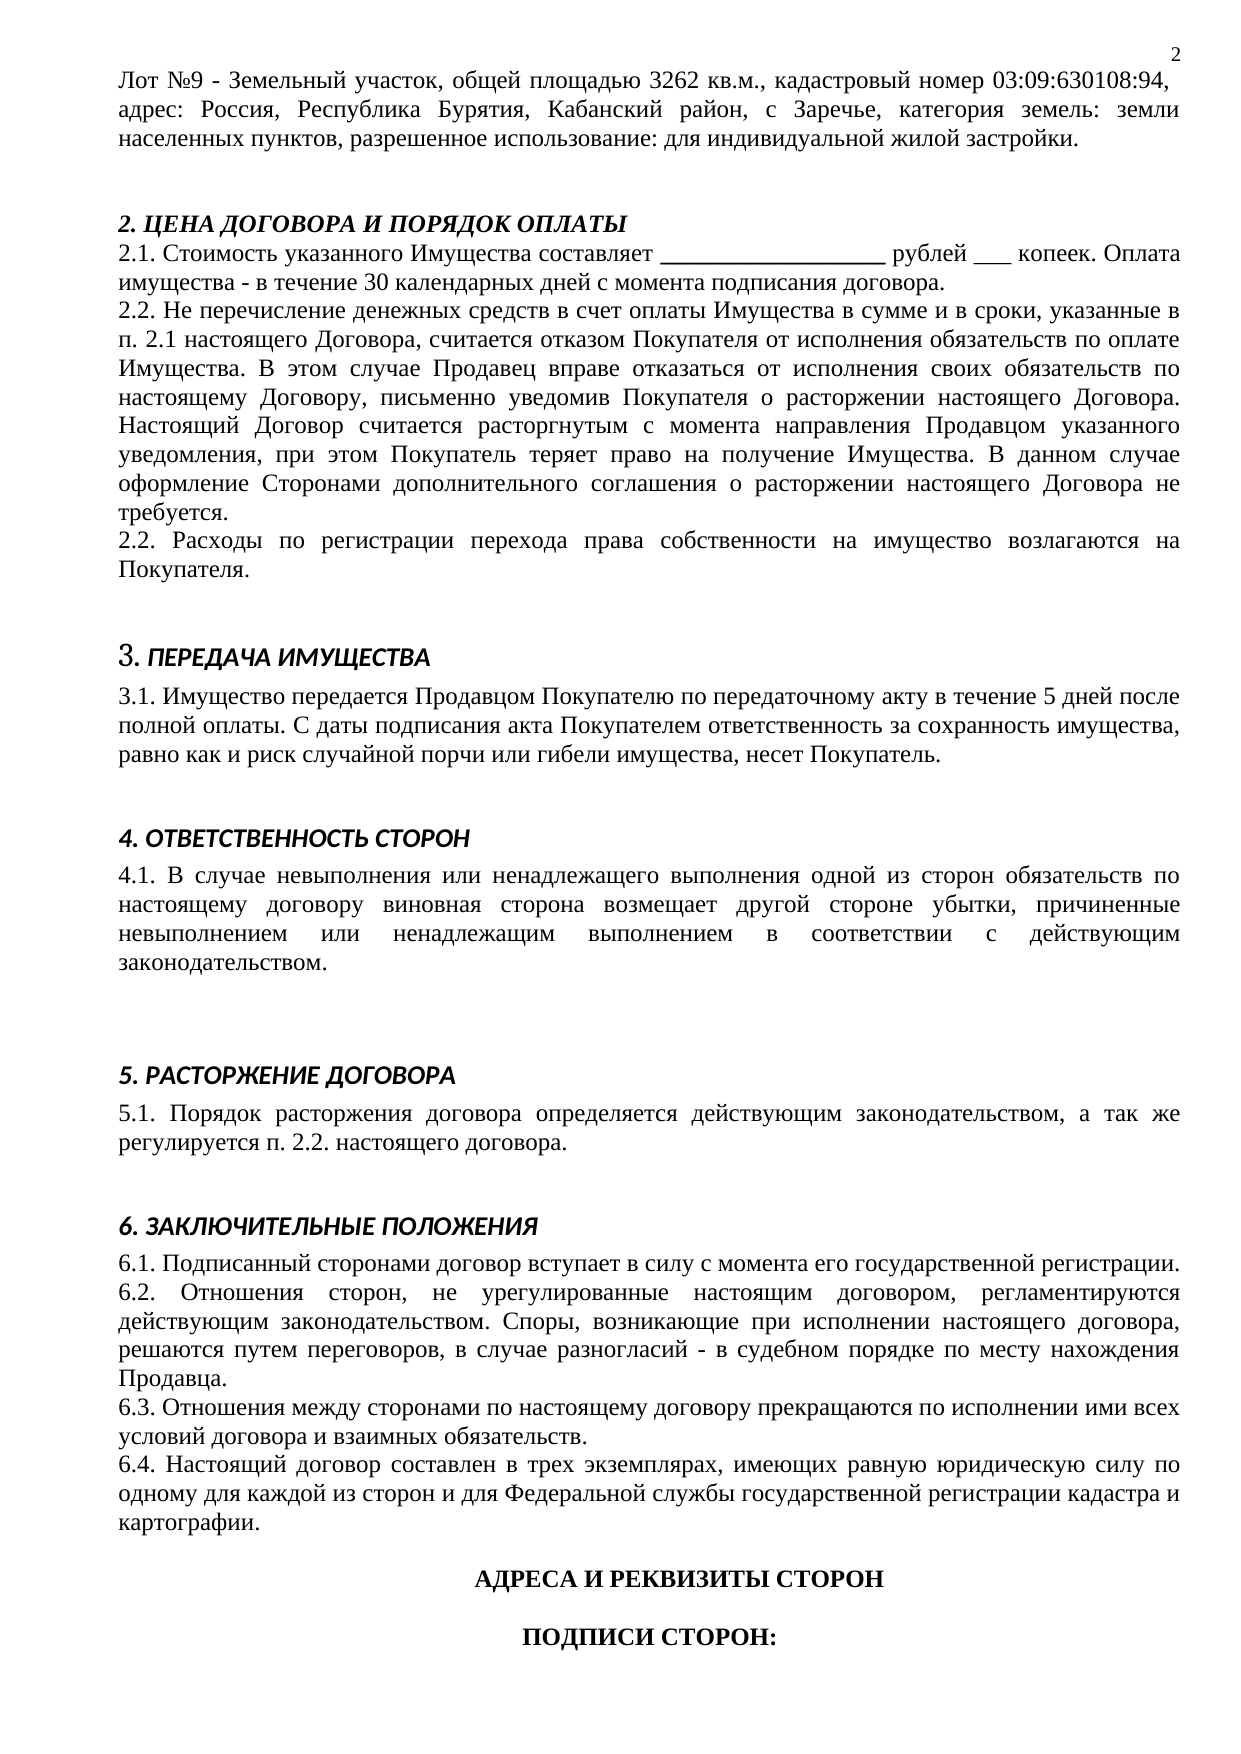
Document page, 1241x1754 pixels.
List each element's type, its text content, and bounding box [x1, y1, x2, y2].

text 3.1. Имущество передается Продавцом Покупателю по передаточному акту в течение 5 дней после полной оплаты. С даты подписания акта Покупателем ответственность за сохранность имущества, равно как и риск случайной порчи или гибели имущества, несет Покупатель. [118, 681, 1181, 767]
text 6.1. Подписанный сторонами договор вступает в силу с момента его государственной регистрации. [118, 1248, 1181, 1277]
text 5.1. Порядок расторжения договора определяется действующим законодательством, а так же регулируется п. 2.2. настоящего договора. [118, 1098, 1181, 1155]
subtitle 6. ЗАКЛЮЧИТЕЛЬНЫЕ ПОЛОЖЕНИЯ [118, 1209, 1181, 1242]
text 6.2. Отношения сторон, не урегулированные настоящим договором, регламентируются действующим законодательством. Споры, возникающие при исполнении настоящего договора, решаются путем переговоров, в случае разногласий - в судебном порядке по месту нахождения Продавца. [118, 1277, 1181, 1392]
text 6.3. Отношения между сторонами по настоящему договору прекращаются по исполнении ими всех условий договора и взаимных обязательств. [118, 1392, 1181, 1449]
text 4.1. В случае невыполнения или ненадлежащего выполнения одной из сторон обязательств по настоящему договору виновная сторона возмещает другой стороне убытки, причиненные невыполнением или ненадлежащим выполнением в соответствии с действующим законодательством. [118, 861, 1181, 976]
text АДРЕСА И РЕКВИЗИТЫ СТОРОН [118, 1564, 1181, 1593]
text Лот №9 - Земельный участок, общей площадью 3262 кв.м., кадастровый номер 03:09:630108:94, адрес: Россия, Республика Бурятия, Кабанский район, с Заречье, категория земель: земли населенных пунктов, разрешенное использование: для индивидуальной жилой застройки. [118, 65, 1181, 152]
subtitle 3. ПЕРЕДАЧА ИМУЩЕСТВА [118, 637, 1181, 675]
text 2. ЦЕНА ДОГОВОРА И ПОРЯДОК ОПЛАТЫ [118, 209, 1181, 238]
text 6.4. Настоящий договор составлен в трех экземплярах, имеющих равную юридическую силу по одному для каждой из сторон и для Федеральной службы государственной регистрации кадастра и картографии. [118, 1449, 1181, 1536]
text 2.1. Стоимость указанного Имущества составляет __________________ рублей ___ копеек. Оплата имущества - в течение 30 календарных дней с момента подписания договора. [118, 238, 1181, 295]
text 2.2. Не перечисление денежных средств в счет оплаты Имущества в сумме и в сроки, указанные в п. 2.1 настоящего Договора, считается отказом Покупателя от исполнения обязательств по оплате Имущества. В этом случае Продавец вправе отказаться от исполнения своих обязательств по настоящему Договору, письменно уведомив Покупателя о расторжении настоящего Договора. Настоящий Договор считается расторгнутым с момента направления Продавцом указанного уведомления, при этом Покупатель теряет право на получение Имущества. В данном случае оформление Сторонами дополнительного соглашения о расторжении настоящего Договора не требуется. [118, 295, 1181, 525]
subtitle ПОДПИСИ СТОРОН: [118, 1622, 1181, 1651]
subtitle 5. РАСТОРЖЕНИЕ ДОГОВОРА [118, 1058, 1181, 1092]
subtitle 4. ОТВЕТСТВЕННОСТЬ СТОРОН [118, 821, 1181, 854]
text 2.2. Расходы по регистрации перехода права собственности на имущество возлагаются на Покупателя. [118, 525, 1181, 583]
